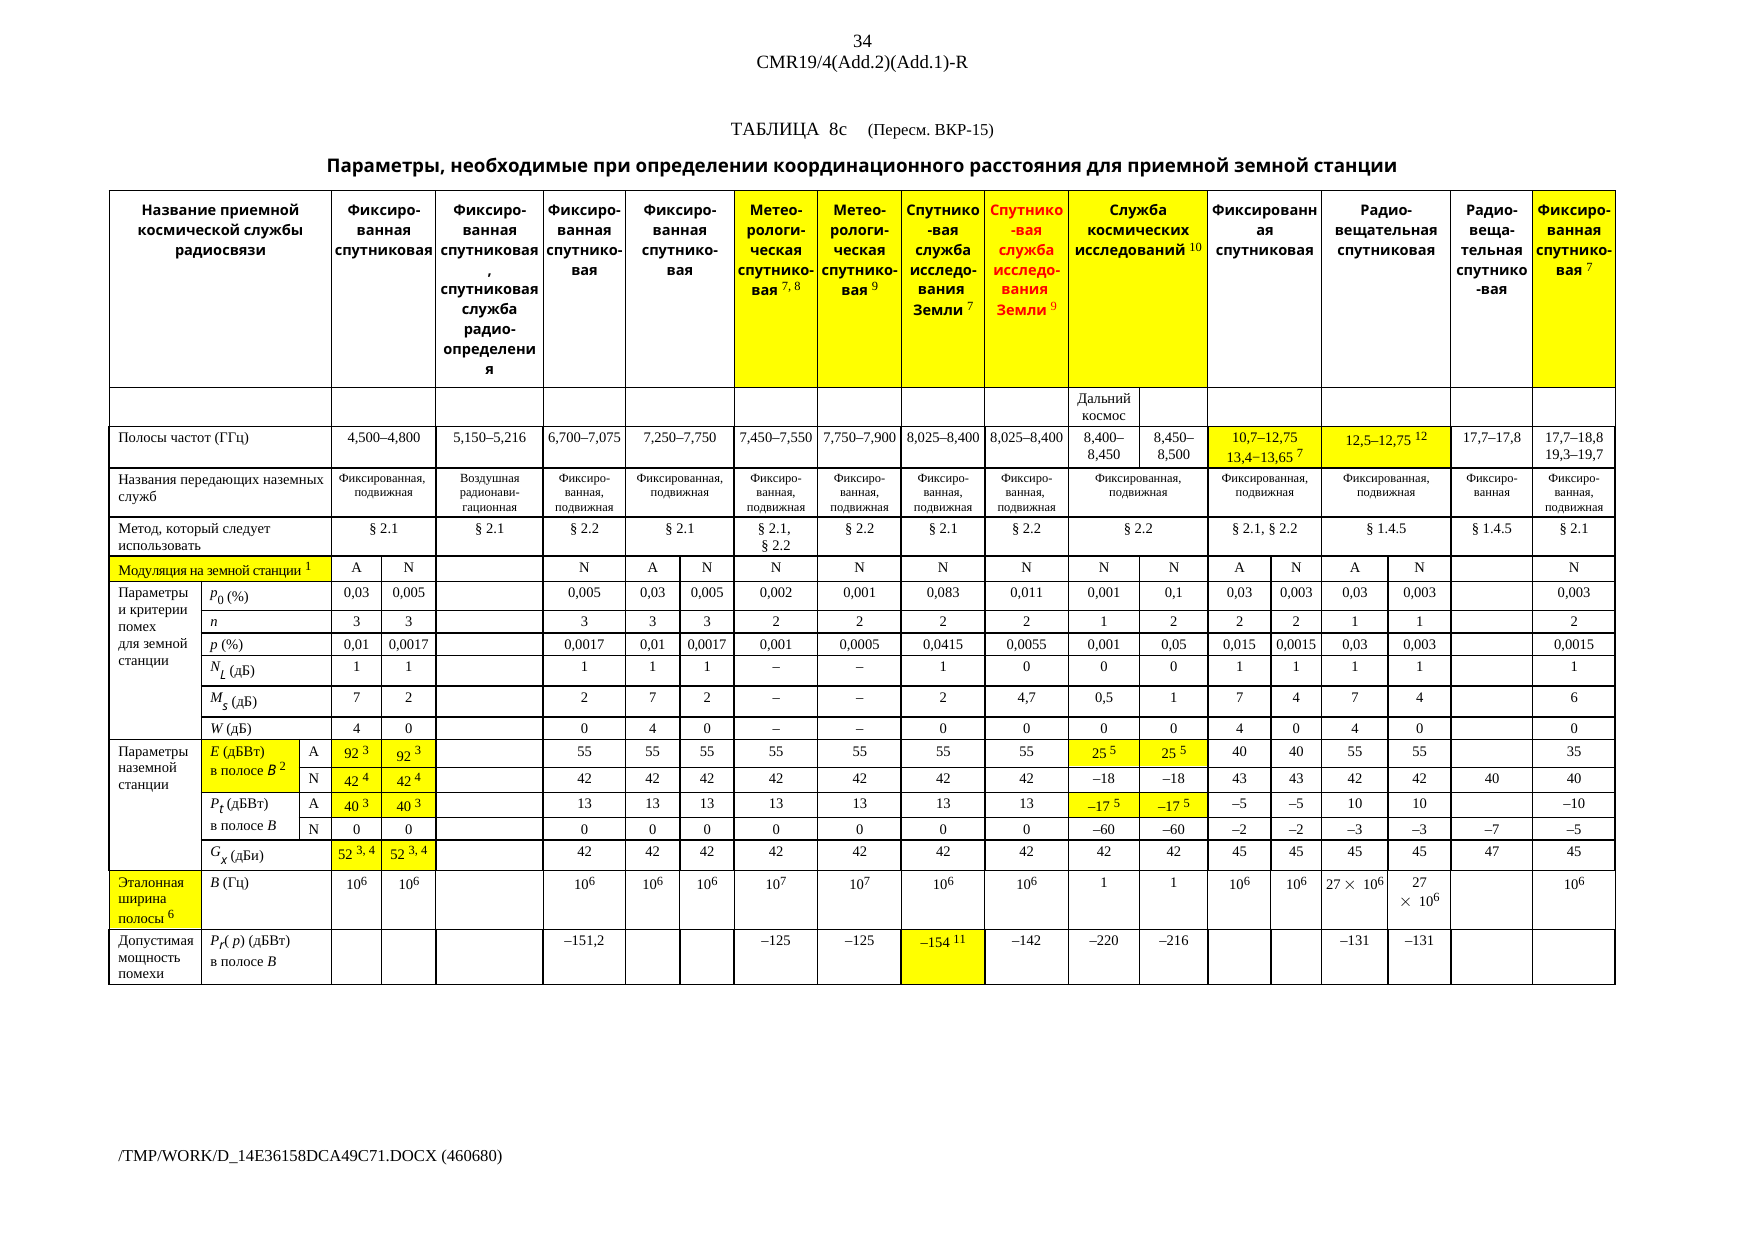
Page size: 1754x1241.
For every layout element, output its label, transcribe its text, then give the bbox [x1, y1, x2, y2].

table_cell 106 [902, 871, 984, 928]
table_cell [681, 930, 733, 984]
table_cell E (дБВт) в полосе B 2 [202, 740, 299, 792]
table_cell 1 [332, 656, 381, 685]
table_cell –220 [1069, 930, 1139, 984]
table_cell N [1069, 557, 1139, 581]
table_cell 0 [1272, 718, 1321, 739]
table_cell 3 [681, 611, 733, 632]
table_cell 1 [902, 656, 984, 685]
table_cell 0 [1069, 656, 1139, 685]
table_cell – [818, 718, 900, 739]
table_cell 0,05 [1140, 634, 1207, 654]
table_cell 0 [818, 818, 900, 839]
table_cell N [818, 557, 900, 581]
table_cell 0,003 [1533, 582, 1614, 609]
table_cell 1 [382, 656, 435, 685]
table_cell Метод, который следует использовать [110, 518, 331, 555]
table_cell [382, 930, 435, 984]
table_cell 0,0005 [818, 634, 900, 654]
table_cell 106 [680, 871, 734, 928]
table_cell 13 [626, 793, 679, 817]
table_cell 0 [382, 818, 435, 839]
table_cell 8,450–8,500 [1140, 427, 1207, 467]
table_cell 4,7 [986, 687, 1068, 716]
table_cell 1 [1069, 611, 1139, 632]
table_cell –17 5 [1069, 793, 1139, 817]
table_cell 106 [332, 871, 381, 928]
table_cell 0,002 [735, 582, 817, 609]
table_cell 40 3 [382, 793, 435, 817]
table_cell 106 [544, 871, 625, 928]
table_cell 27 106 [1322, 871, 1387, 928]
table_cell § 1.4.5 [1322, 518, 1450, 555]
table_cell [1451, 871, 1532, 928]
table_cell 2 [902, 611, 984, 632]
table_cell 2 [681, 687, 733, 716]
table_cell 107 [735, 871, 817, 928]
table_cell –3 [1389, 818, 1450, 839]
table_cell 7,250–7,750 [626, 427, 733, 467]
table_cell Фиксированная, подвижная [626, 469, 733, 516]
table_cell 40 [1272, 740, 1321, 766]
table_cell 40 [1452, 768, 1532, 792]
table_cell 0,005 [681, 582, 733, 609]
table_cell 1 [1069, 871, 1139, 928]
table_cell 55 [986, 740, 1068, 766]
table_cell 106 [626, 871, 679, 928]
table_cell Gx (дБи) [202, 841, 331, 870]
table_cell [437, 634, 542, 654]
table_cell Фиксиро-ванная, подвижная [1533, 469, 1614, 516]
table_cell 0 [332, 818, 381, 839]
table_cell 1 [544, 656, 625, 685]
table_cell 0,5 [1069, 687, 1139, 716]
table_cell 106 [985, 871, 1068, 928]
table_header Метео-рологи-ческая спутнико- вая 7, 8 [735, 191, 817, 387]
table_cell 0,03 [626, 582, 679, 609]
table_cell 55 [681, 740, 733, 766]
table_cell 42 [626, 841, 679, 870]
table_cell 0 [1140, 656, 1207, 685]
table_cell [332, 388, 435, 426]
table_cell [1452, 930, 1532, 984]
table_cell Воздушная радионави-гационная [437, 469, 542, 516]
table_cell 42 [818, 768, 900, 792]
table_cell [437, 687, 542, 716]
table_cell 0,005 [544, 582, 625, 609]
table_cell N [1389, 557, 1450, 581]
table_cell 42 [1389, 768, 1450, 792]
table_cell –131 [1322, 930, 1387, 984]
table_cell [1452, 634, 1532, 654]
table_cell –5 [1272, 793, 1321, 817]
table_header Фиксиро-ванная спутнико- вая 7 [1533, 191, 1615, 387]
table_cell 0,003 [1389, 634, 1450, 654]
table_cell –3 [1322, 818, 1387, 839]
table_cell 1 [1272, 656, 1321, 685]
table_cell N [1272, 557, 1321, 581]
table_cell [437, 557, 542, 581]
table_cell 42 [986, 841, 1068, 870]
table_cell 0,0015 [1272, 634, 1321, 654]
table_cell 92 3 [382, 740, 435, 766]
table_cell p (%) [202, 634, 331, 654]
table_cell A [1322, 557, 1387, 581]
table_cell [1272, 930, 1321, 984]
table_cell Фиксиро- ванная, подвижная [544, 469, 625, 516]
table_cell 7 [332, 687, 381, 716]
table_cell 0 [986, 818, 1068, 839]
table_cell 2 [544, 687, 625, 716]
table_cell 0,03 [1209, 582, 1270, 609]
table_cell 13 [818, 793, 900, 817]
table_cell 4 [332, 718, 381, 739]
table_cell 0,001 [735, 634, 817, 654]
table_cell 0,0015 [1533, 634, 1614, 654]
table_cell § 2.1 [437, 518, 542, 555]
table_cell 42 [1322, 768, 1387, 792]
table_cell 40 [1533, 768, 1614, 792]
table_cell 0 [382, 718, 435, 739]
table_cell 55 [1322, 740, 1387, 766]
table_cell 0,0055 [986, 634, 1068, 654]
table_cell [437, 930, 542, 984]
table_cell [626, 930, 679, 984]
table_cell 0,03 [332, 582, 381, 609]
table_cell N [544, 557, 625, 581]
table_cell [436, 871, 543, 928]
table_cell 42 [735, 768, 817, 792]
table_cell [818, 388, 901, 426]
table_cell A [300, 740, 331, 766]
table_cell 0,003 [1389, 582, 1450, 609]
table_cell 42 [818, 841, 900, 870]
table_cell 42 [902, 768, 984, 792]
table_cell 1 [1533, 656, 1614, 685]
table_cell N [986, 557, 1068, 581]
table_cell [332, 930, 381, 984]
table_cell 2 [1272, 611, 1321, 632]
table_cell 42 [986, 768, 1068, 792]
table_cell 0 [735, 818, 817, 839]
table_cell 0,0415 [902, 634, 984, 654]
table_cell 5,150–5,216 [437, 427, 542, 467]
table_cell 45 [1209, 841, 1270, 870]
table_cell 4,500–4,800 [332, 427, 435, 467]
table_cell Фиксиро-ванная, подвижная [986, 469, 1068, 516]
table_cell 6 [1533, 687, 1614, 716]
table_header Метео-рологи-ческая спутнико-вая 9 [818, 191, 901, 387]
table_cell 1 [626, 656, 679, 685]
table_cell –10 [1533, 793, 1614, 817]
table_cell – [735, 656, 817, 685]
table_cell 43 [1209, 768, 1270, 792]
table_cell 42 [1069, 841, 1139, 870]
table_cell § 2.1 [626, 518, 733, 555]
table_cell 0,0017 [382, 634, 435, 654]
table_cell 2 [902, 687, 984, 716]
table_header Спутнико-вая служба исследо- вания Земли 7 [902, 191, 984, 387]
table_cell 3 [382, 611, 435, 632]
table_cell 42 [544, 768, 625, 792]
table_cell 42 [544, 841, 625, 870]
table_cell Pr( p) (дБВт) в полосе B [202, 930, 331, 984]
table_cell 55 [818, 740, 900, 766]
table_cell Фиксированная, подвижная [1322, 469, 1450, 516]
table_cell [437, 841, 542, 870]
table_cell 0 [1069, 718, 1139, 739]
table_cell 2 [1533, 611, 1614, 632]
table_cell A [332, 557, 381, 581]
table_cell [1452, 687, 1532, 716]
table_cell 0,1 [1140, 582, 1207, 609]
table_cell N [382, 557, 435, 581]
table_cell 4 [1272, 687, 1321, 716]
table_cell § 2.2 [818, 518, 900, 555]
table_cell Дальний космос [1069, 388, 1139, 426]
table_cell 4 [1322, 718, 1387, 739]
table_cell 13 [681, 793, 733, 817]
table_cell Pt (дБВт) в полосе B [202, 793, 299, 839]
table_cell [1452, 793, 1532, 817]
table_cell 0 [986, 718, 1068, 739]
table_cell § 2.2 [1069, 518, 1207, 555]
table_cell 12,5–12,75 12 [1322, 427, 1450, 467]
table_cell 1 [1322, 656, 1387, 685]
table_cell [1451, 388, 1532, 426]
table_cell 0 [1533, 718, 1614, 739]
table_cell 7 [626, 687, 679, 716]
table_cell 45 [1322, 841, 1387, 870]
table_cell 42 [1140, 841, 1207, 870]
table_cell 2 [1140, 611, 1207, 632]
table_cell 42 [681, 768, 733, 792]
table_cell 42 4 [332, 768, 381, 792]
table_cell 17,7–18,8 19,3–19,7 [1533, 427, 1614, 467]
table_cell 35 [1533, 740, 1614, 766]
table_cell Фиксированная, подвижная [1209, 469, 1321, 516]
table_cell 8,025–8,400 [986, 427, 1068, 467]
table_cell –2 [1272, 818, 1321, 839]
table_cell Названия передающих наземных служб [110, 469, 331, 516]
table_cell Полосы частот (ГГц) [110, 427, 331, 467]
table_cell 2 [818, 611, 900, 632]
table_cell [1452, 740, 1532, 766]
table_cell фиксиро-ванная [1452, 469, 1532, 516]
table_header Фиксированная спутниковая [1208, 191, 1321, 387]
table_cell 40 [1209, 740, 1270, 766]
table_cell 47 [1452, 841, 1532, 870]
table_header Фиксиро-ванная спутниковая, спутниковая служба радио-определения [436, 191, 543, 387]
table_cell 107 [818, 871, 901, 928]
table_cell 40 3 [332, 793, 381, 817]
table_cell [985, 388, 1068, 426]
title Параметры, необходимые при определении координационного расстояния для приемной земной станции [118, 152, 1606, 178]
table_cell 10 [1389, 793, 1450, 817]
table_cell 7,750–7,900 [818, 427, 900, 467]
table_header Название приемной космической службы радиосвязи [110, 191, 331, 387]
table_cell p0 (%) [202, 582, 331, 609]
table_cell 45 [1389, 841, 1450, 870]
table_cell –60 [1140, 818, 1207, 839]
table_cell 55 [1389, 740, 1450, 766]
table_cell [110, 388, 331, 426]
table_cell 1 [1389, 611, 1450, 632]
table_cell 0 [544, 718, 625, 739]
table_cell 1 [1140, 871, 1207, 928]
table_cell § 2.1 [332, 518, 435, 555]
table_header Спутнико-вая служба исследо-вания Земли 9 [985, 191, 1068, 387]
table_cell 6,700–7,075 [544, 427, 625, 467]
table_cell 42 4 [382, 768, 435, 792]
table_cell N [300, 818, 331, 839]
table_cell 42 [902, 841, 984, 870]
text ТАБЛИЦА 8с (Пересм. ВКР-15) [118, 118, 1606, 140]
table_cell § 2.1 [902, 518, 984, 555]
table_cell 0,001 [1069, 634, 1139, 654]
table_cell 2 [986, 611, 1068, 632]
table_cell –154 11 [902, 930, 984, 984]
table_cell Фиксиро-ванная, подвижная [902, 469, 984, 516]
table_cell 8,400–8,450 [1069, 427, 1139, 467]
table_cell 10,7–12,75 13,4−13,65 7 [1209, 427, 1321, 467]
table_cell –18 [1069, 768, 1139, 792]
table_cell 3 [332, 611, 381, 632]
table_cell 7 [1322, 687, 1387, 716]
table_cell [437, 656, 542, 685]
table_cell [1452, 718, 1532, 739]
table_cell 13 [986, 793, 1068, 817]
table_cell 55 [902, 740, 984, 766]
table_cell Модуляция на земной станции 1 [110, 557, 331, 581]
table_cell –131 [1389, 930, 1450, 984]
table_cell – [735, 718, 817, 739]
table_cell 0 [681, 718, 733, 739]
table_cell 0,001 [1069, 582, 1139, 609]
table_cell 0 [626, 818, 679, 839]
table_cell 13 [735, 793, 817, 817]
table_cell [1452, 656, 1532, 685]
table_header Служба космических исследований 10 [1069, 191, 1207, 387]
table_cell A [626, 557, 679, 581]
table_cell § 2.2 [986, 518, 1068, 555]
table_cell 1 [1389, 656, 1450, 685]
table_cell N [681, 557, 733, 581]
table_cell W (дБ) [202, 718, 331, 739]
table_cell 0,03 [1322, 582, 1387, 609]
table_cell [437, 793, 542, 817]
table_cell 43 [1272, 768, 1321, 792]
table_cell –18 [1140, 768, 1207, 792]
table_cell 13 [902, 793, 984, 817]
table_cell [437, 582, 542, 609]
table_cell 3 [544, 611, 625, 632]
table_cell 0 [544, 818, 625, 839]
table_cell A [1209, 557, 1270, 581]
table_cell [1533, 930, 1614, 984]
table_header Фиксиро-ванная спутнико-вая [544, 191, 625, 387]
table_cell [1533, 388, 1615, 426]
table_cell § 1.4.5 [1452, 518, 1532, 555]
table_cell 0,001 [818, 582, 900, 609]
table_cell [1452, 582, 1532, 609]
table_cell 0,083 [902, 582, 984, 609]
table_cell 106 [1533, 871, 1615, 928]
table_cell NL (дБ) [202, 656, 331, 685]
table_cell 10 [1322, 793, 1387, 817]
table_cell N [1533, 557, 1614, 581]
table_cell Фиксированная, подвижная [332, 469, 435, 516]
table_cell 55 [735, 740, 817, 766]
table_cell 55 [544, 740, 625, 766]
table_cell [437, 611, 542, 632]
table_cell [1140, 388, 1207, 426]
table_cell 106 [1208, 871, 1270, 928]
table_cell 27 106 [1388, 871, 1450, 928]
table_cell 0,01 [626, 634, 679, 654]
table_cell 1 [1140, 687, 1207, 716]
table_cell [1452, 611, 1532, 632]
table_cell 0,003 [1272, 582, 1321, 609]
table_cell A [300, 793, 331, 817]
table_cell 52 3, 4 [382, 841, 435, 870]
table_cell 106 [382, 871, 435, 928]
table_cell 7,450–7,550 [735, 427, 817, 467]
table_cell N [735, 557, 817, 581]
table_cell N [300, 768, 331, 792]
table_cell 0,01 [332, 634, 381, 654]
table_cell –216 [1140, 930, 1207, 984]
table_cell 45 [1272, 841, 1321, 870]
table_cell Эталонная ширина полосы 6 [110, 871, 201, 928]
table_cell 7 [1209, 687, 1270, 716]
table_cell 106 [1271, 871, 1321, 928]
table_cell –2 [1209, 818, 1270, 839]
table_cell [437, 818, 542, 839]
table_cell –125 [818, 930, 900, 984]
table_cell Фиксированная, подвижная [1069, 469, 1207, 516]
table_cell – [818, 656, 900, 685]
table_cell [1322, 388, 1450, 426]
table_cell 2 [382, 687, 435, 716]
table_cell –142 [986, 930, 1068, 984]
table_cell Фиксиро-ванная, подвижная [735, 469, 817, 516]
table_cell [437, 740, 542, 766]
table_cell 0 [1389, 718, 1450, 739]
table_cell 0,03 [1322, 634, 1387, 654]
table_cell Параметры и критерии помех для земной станции [110, 582, 201, 739]
table_cell [1209, 930, 1270, 984]
table_cell [544, 388, 625, 426]
table_cell –5 [1533, 818, 1614, 839]
table_cell Ms (дБ) [202, 687, 331, 716]
table_cell 25 5 [1140, 740, 1207, 766]
table_cell – [735, 687, 817, 716]
table_cell 92 3 [332, 740, 381, 766]
table_cell 0,0017 [544, 634, 625, 654]
table_cell Фиксиро-ванная, подвижная [818, 469, 900, 516]
table_cell [437, 718, 542, 739]
table_cell 17,7–17,8 [1452, 427, 1532, 467]
table_cell § 2.1, § 2.2 [735, 518, 817, 555]
table_cell 0 [1140, 718, 1207, 739]
table_cell 2 [735, 611, 817, 632]
table_cell § 2.1 [1533, 518, 1614, 555]
table_cell – [818, 687, 900, 716]
table_cell § 2.1, § 2.2 [1209, 518, 1321, 555]
table_cell 42 [681, 841, 733, 870]
table_header Радио-веща-тельная спутнико-вая [1451, 191, 1532, 387]
table_header Фиксиро-ванная спутниковая [332, 191, 435, 387]
table_cell 0,011 [986, 582, 1068, 609]
table_cell 4 [626, 718, 679, 739]
table_cell B (Гц) [202, 871, 331, 928]
table_cell 0 [986, 656, 1068, 685]
table_cell –60 [1069, 818, 1139, 839]
table_cell [735, 388, 817, 426]
table_cell –125 [735, 930, 817, 984]
table_cell 0 [902, 818, 984, 839]
table_cell 0 [681, 818, 733, 839]
table_cell –7 [1452, 818, 1532, 839]
table_cell 25 5 [1069, 740, 1139, 766]
table_cell [902, 388, 984, 426]
table_cell 1 [1209, 656, 1270, 685]
table_cell 42 [626, 768, 679, 792]
table_cell [1208, 388, 1321, 426]
table_cell N [1140, 557, 1207, 581]
table_cell 3 [626, 611, 679, 632]
table_header Радио-вещательная спутниковая [1322, 191, 1450, 387]
table_cell 0,015 [1209, 634, 1270, 654]
table_header Фиксиро-ванная спутнико- вая [626, 191, 734, 387]
table_cell 52 3, 4 [332, 841, 381, 870]
table_cell Параметры наземной станции [110, 740, 201, 870]
table_cell 55 [626, 740, 679, 766]
table_cell 13 [544, 793, 625, 817]
table_cell [1452, 557, 1532, 581]
table_cell N [902, 557, 984, 581]
table_cell 4 [1389, 687, 1450, 716]
table_cell [626, 388, 734, 426]
table_cell 1 [681, 656, 733, 685]
table_cell 2 [1209, 611, 1270, 632]
table_cell [436, 388, 543, 426]
table_cell 0,005 [382, 582, 435, 609]
table_cell 1 [1322, 611, 1387, 632]
table_cell Допустимая мощность помехи [110, 930, 201, 984]
table_cell n [202, 611, 331, 632]
table_cell 4 [1209, 718, 1270, 739]
table_cell 8,025–8,400 [902, 427, 984, 467]
table_cell 42 [735, 841, 817, 870]
table_cell § 2.2 [544, 518, 625, 555]
table_cell 45 [1533, 841, 1614, 870]
table_cell –17 5 [1140, 793, 1207, 817]
table_cell –5 [1209, 793, 1270, 817]
table_cell 0 [902, 718, 984, 739]
table_cell –151,2 [544, 930, 625, 984]
table_cell 0,0017 [681, 634, 733, 654]
table_cell [437, 768, 542, 792]
